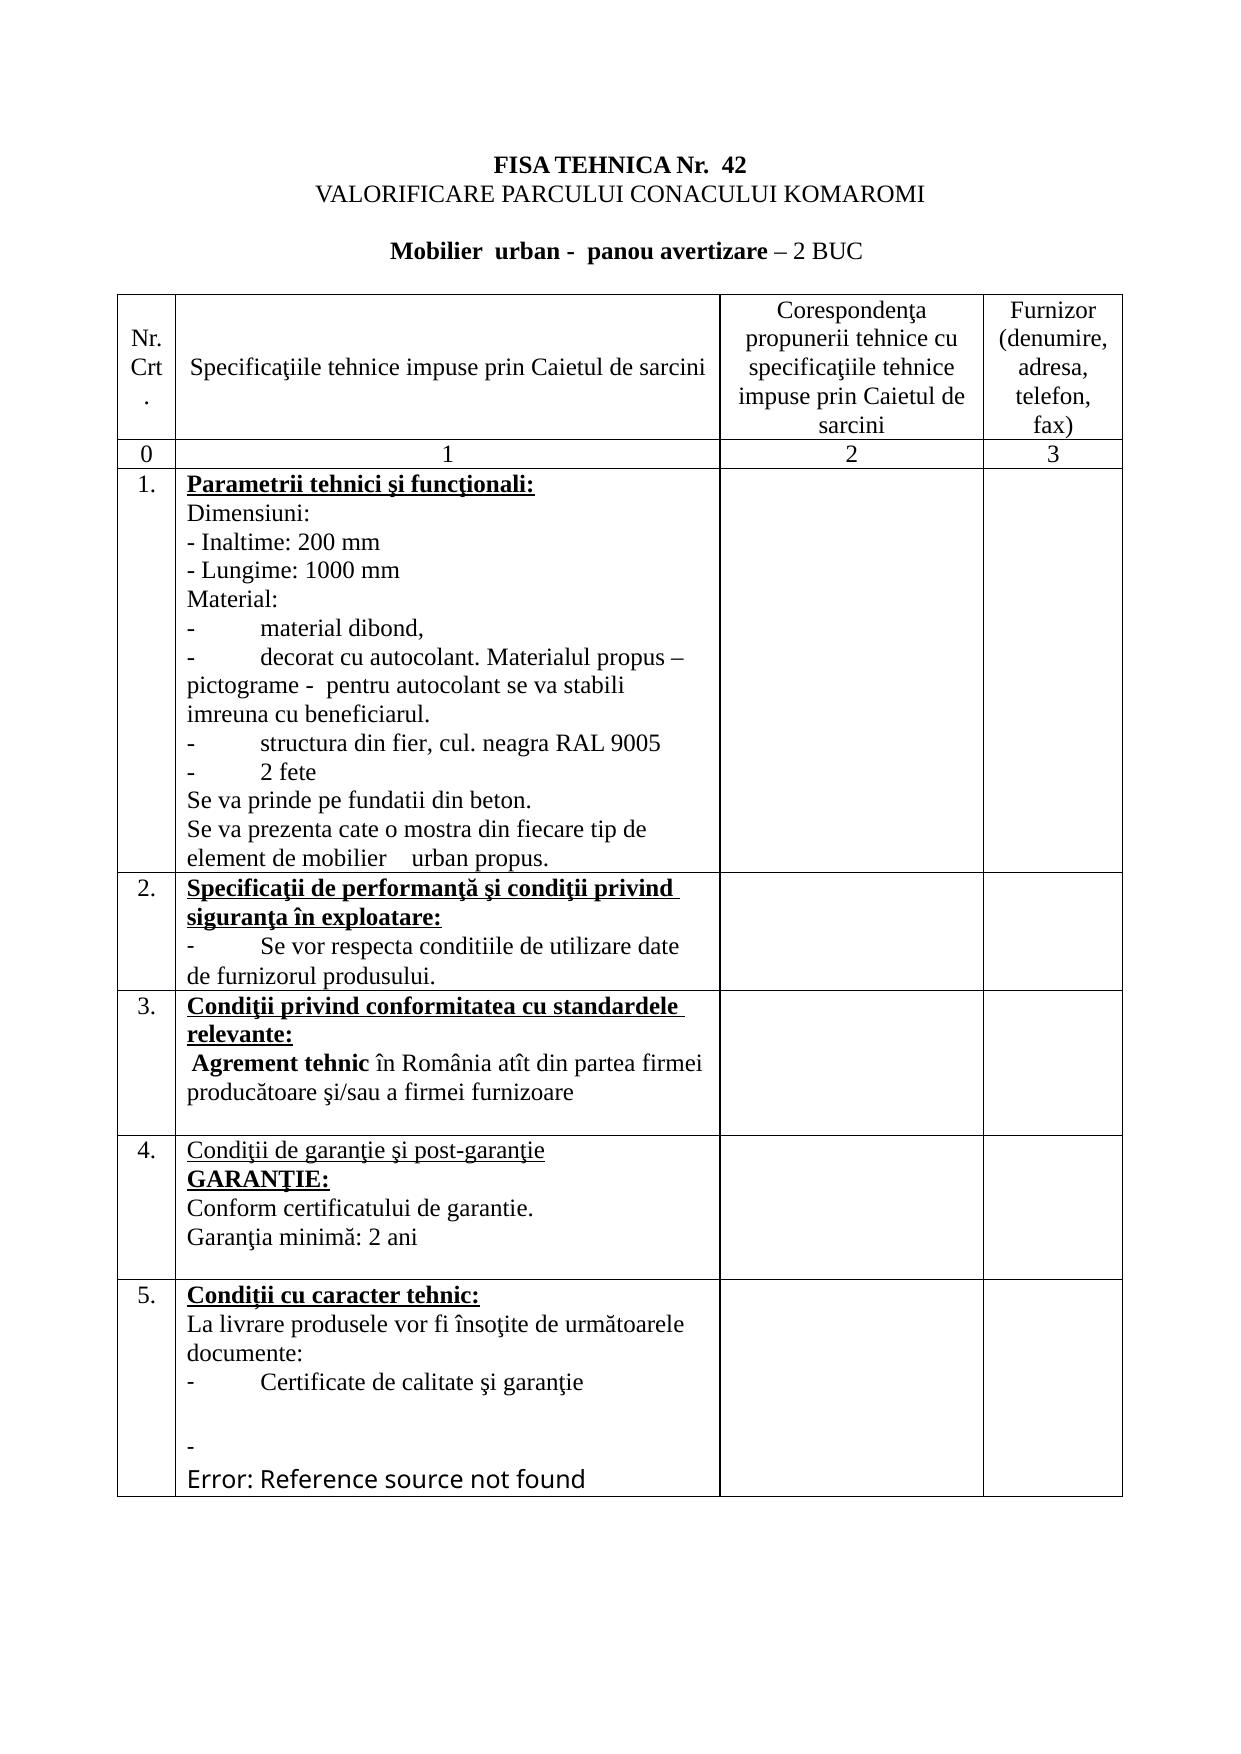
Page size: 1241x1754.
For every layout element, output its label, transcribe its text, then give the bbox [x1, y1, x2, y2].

table_cell 0 [118, 440, 175, 468]
table_cell [721, 1136, 983, 1279]
table_cell [721, 873, 983, 990]
table_cell [984, 469, 1122, 872]
text FISA TEHNICA Nr. 42 [150, 150, 1090, 179]
table_cell [721, 469, 983, 872]
table_header Furnizor (denumire, adresa, telefon, fax) [984, 295, 1122, 438]
table_cell [721, 991, 983, 1134]
table_cell [984, 1280, 1122, 1496]
table_cell 2 [721, 440, 983, 468]
table_cell 5. [118, 1280, 175, 1496]
table_cell Specificaţii de performanţă şi condiţii privind siguranţa în exploatare: Se vor respecta conditiile de utilizare date de furnizorul produsului. [176, 873, 719, 990]
table_header Nr. Crt. [118, 295, 175, 438]
text Mobilier urban - panou avertizare – 2 buc [150, 236, 1090, 265]
table_cell 4. [118, 1136, 175, 1279]
table_cell Condiţii de garanţie şi post-garanţie GARANŢIE: Conform certificatului de garantie. Garanţia minimă: 2 ani [176, 1136, 719, 1279]
table_header Corespondenţa propunerii tehnice cu specificaţiile tehnice impuse prin Caietul de sarcini [721, 295, 983, 438]
table_cell [984, 1136, 1122, 1279]
table_header Specificaţiile tehnice impuse prin Caietul de sarcini [176, 295, 719, 438]
table_cell Condiții cu caracter tehnic: La livrare produsele vor fi însoţite de următoarele documente: Certificate de calitate şi garanţie Firma ce livrează echipamentele trebuie să asigure: Transportul, livrarea, montarea, punerea în funcțiune, instalarea și instruirea personalului. [176, 1280, 719, 1496]
text VALORIFICARE PARCULUI CONACULUI KOMAROMI [150, 179, 1090, 207]
table_cell Parametrii tehnici şi funcţionali: Dimensiuni: - Inaltime: 200 mm - Lungime: 1000 mm Material: material dibond, decorat cu autocolant. Materialul propus – pictograme - pentru autocolant se va stabili imreuna cu beneficiarul. structura din fier, cul. neagra RAL 9005 2 fete Se va prinde pe fundatii din beton. Se va prezenta cate o mostra din fiecare tip de element de mobilier urban propus. [176, 469, 719, 872]
table_cell 1 [176, 440, 719, 468]
table_cell 1. [118, 469, 175, 872]
table_cell 3. [118, 991, 175, 1134]
table_cell [984, 873, 1122, 990]
table_cell Condiţii privind conformitatea cu standardele relevante: Agrement tehnic în România atît din partea firmei producătoare şi/sau a firmei furnizoare [176, 991, 719, 1134]
table_cell 3 [984, 440, 1122, 468]
table_cell 2. [118, 873, 175, 990]
table_cell [984, 991, 1122, 1134]
table_cell [721, 1280, 983, 1496]
